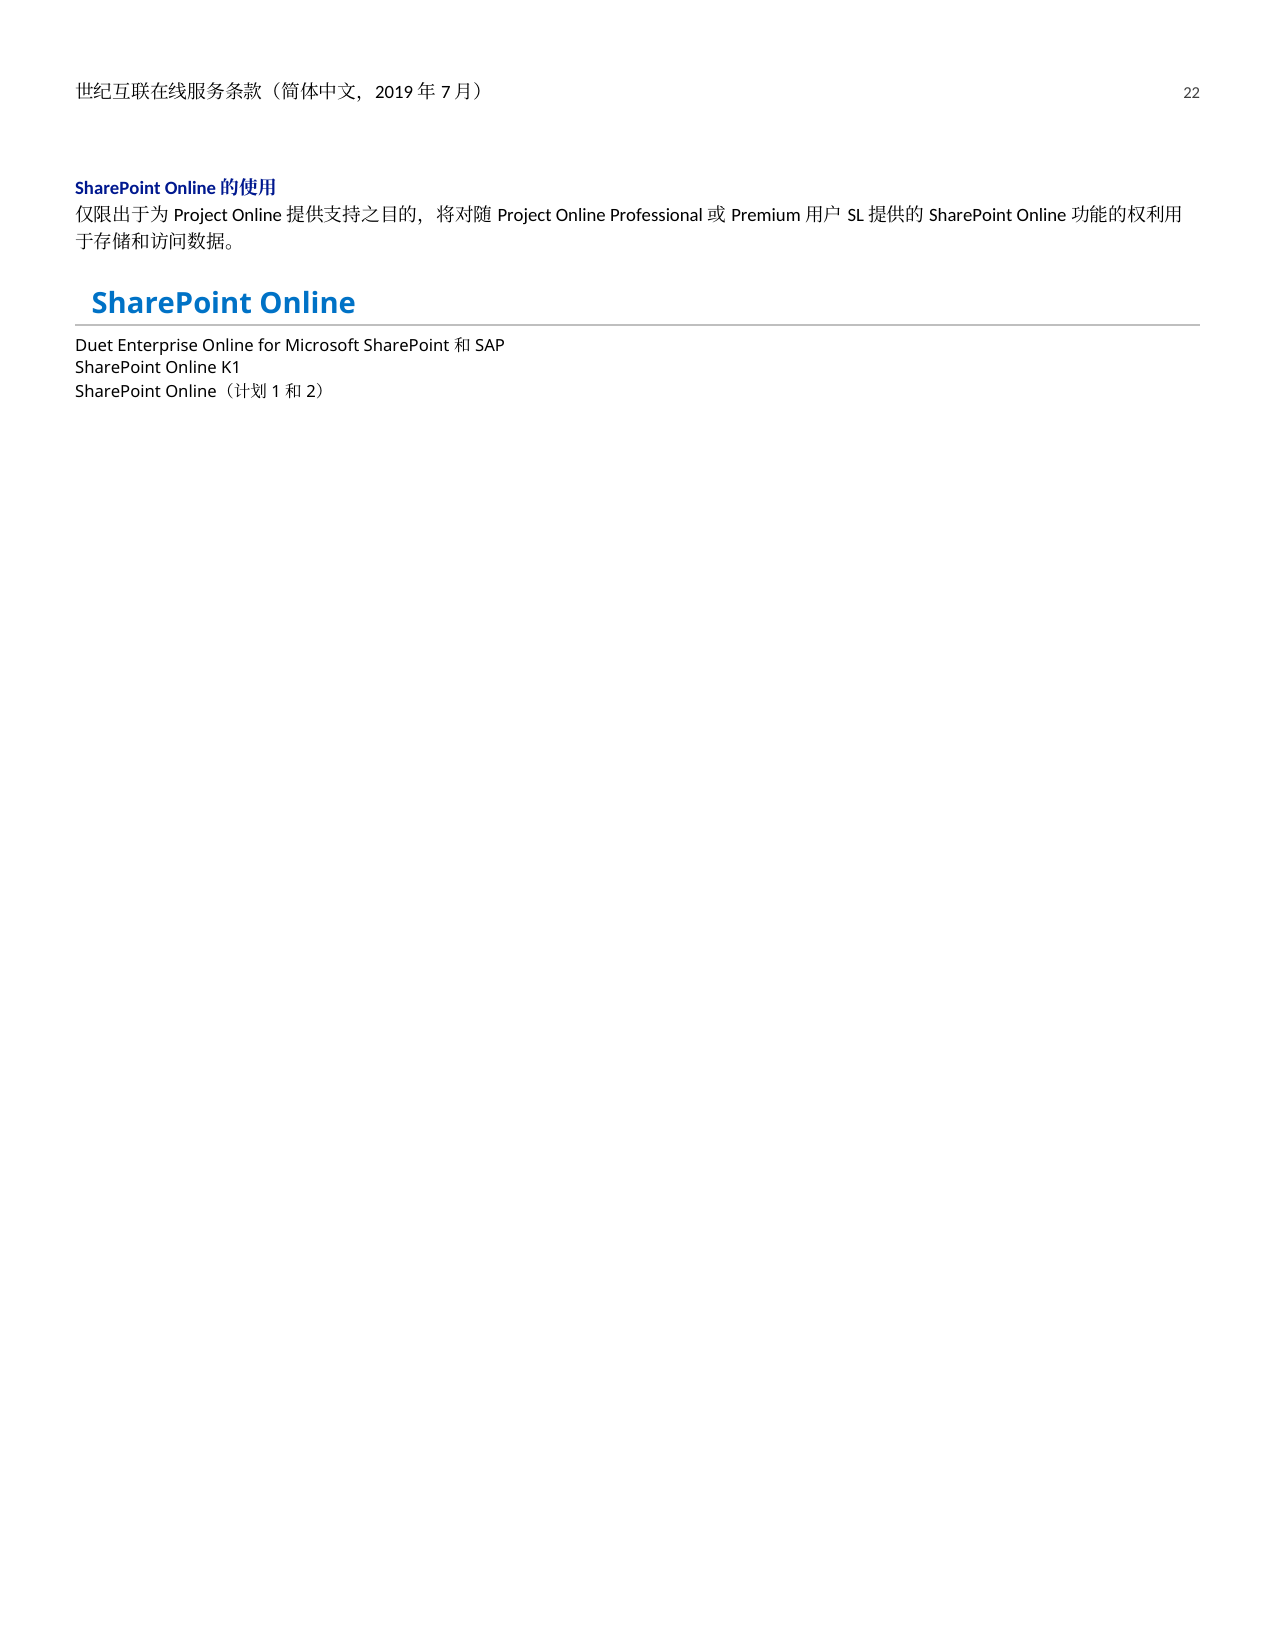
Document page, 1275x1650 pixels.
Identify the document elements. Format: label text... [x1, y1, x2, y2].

subtitle SharePoint Online 的使用 [75, 173, 1200, 200]
list SharePoint Online K1 [75, 356, 600, 379]
list 仅限出于为 Project Online 提供支持之目的，将对随 Project Online Professional 或 Premium 用户 SL 提供的 SharePoint Online 功能的权利用于存储和访问数据。 [75, 200, 1200, 254]
list Duet Enterprise Online for Microsoft SharePoint 和 SAP [75, 332, 600, 356]
list SharePoint Online（计划 1 和 2） [75, 379, 600, 403]
subtitle SharePoint Online [75, 283, 1200, 324]
